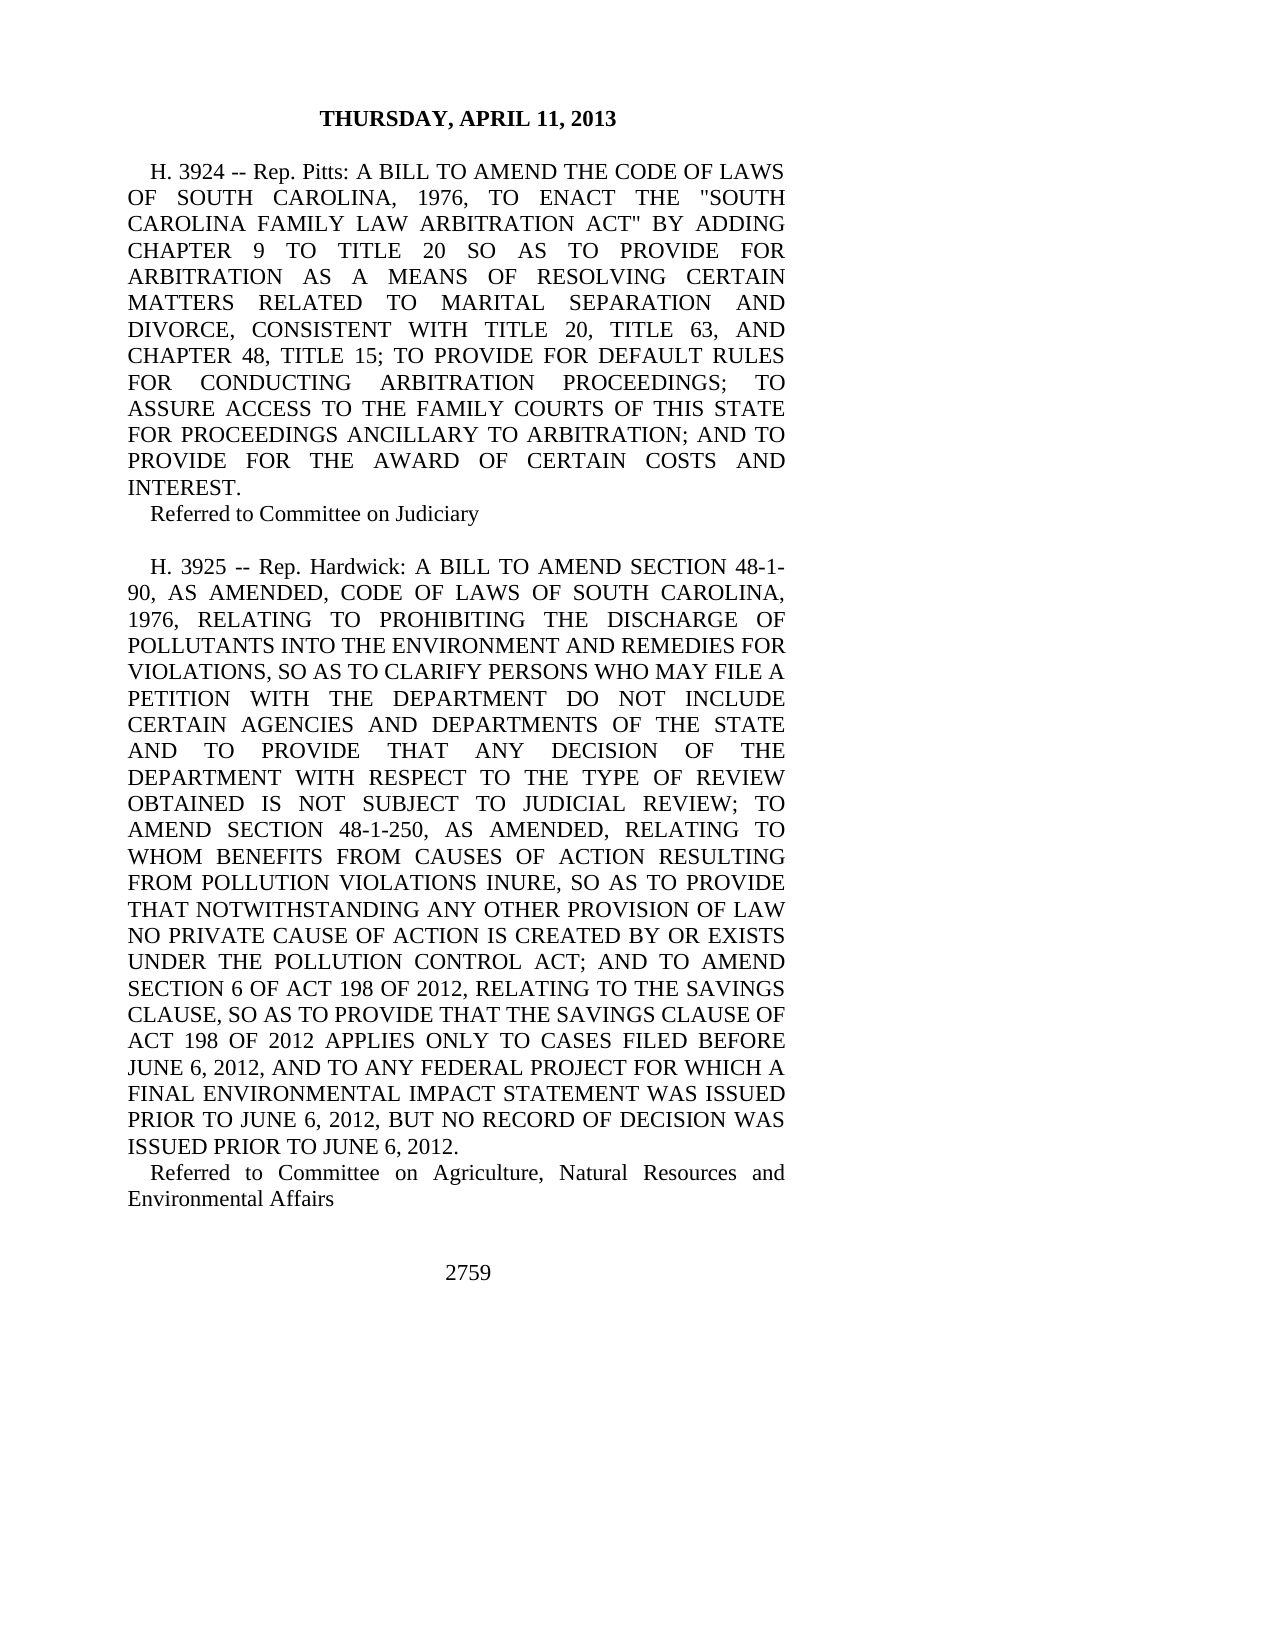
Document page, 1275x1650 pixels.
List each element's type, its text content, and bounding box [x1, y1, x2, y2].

text H. 3924 -- Rep. Pitts: A BILL TO AMEND THE CODE OF LAWS OF SOUTH CAROLINA, 1976, TO ENACT THE "SOUTH CAROLINA FAMILY LAW ARBITRATION ACT" BY ADDING CHAPTER 9 TO TITLE 20 SO AS TO PROVIDE FOR ARBITRATION AS A MEANS OF RESOLVING CERTAIN MATTERS RELATED TO MARITAL SEPARATION AND DIVORCE, CONSISTENT WITH TITLE 20, TITLE 63, AND CHAPTER 48, TITLE 15; TO PROVIDE FOR DEFAULT RULES FOR CONDUCTING ARBITRATION PROCEEDINGS; TO ASSURE ACCESS TO THE FAMILY COURTS OF THIS STATE FOR PROCEEDINGS ANCILLARY TO ARBITRATION; AND TO PROVIDE FOR THE AWARD OF CERTAIN COSTS AND INTEREST. [127, 158, 786, 500]
text Referred to Committee on Agriculture, Natural Resources and Environmental Affairs [127, 1159, 786, 1212]
text Referred to Committee on Judiciary [127, 500, 786, 527]
text H. 3925 -- Rep. Hardwick: A BILL TO AMEND SECTION 48-1-90, AS AMENDED, CODE OF LAWS OF SOUTH CAROLINA, 1976, RELATING TO PROHIBITING THE DISCHARGE OF POLLUTANTS INTO THE ENVIRONMENT AND REMEDIES FOR VIOLATIONS, SO AS TO CLARIFY PERSONS WHO MAY FILE A PETITION WITH THE DEPARTMENT DO NOT INCLUDE CERTAIN AGENCIES AND DEPARTMENTS OF THE STATE AND TO PROVIDE THAT ANY DECISION OF THE DEPARTMENT WITH RESPECT TO THE TYPE OF REVIEW OBTAINED IS NOT SUBJECT TO JUDICIAL REVIEW; TO AMEND SECTION 48-1-250, AS AMENDED, RELATING TO WHOM BENEFITS FROM CAUSES OF ACTION RESULTING FROM POLLUTION VIOLATIONS INURE, SO AS TO PROVIDE THAT NOTWITHSTANDING ANY OTHER PROVISION OF LAW NO PRIVATE CAUSE OF ACTION IS CREATED BY OR EXISTS UNDER THE POLLUTION CONTROL ACT; AND TO AMEND SECTION 6 OF ACT 198 OF 2012, RELATING TO THE SAVINGS CLAUSE, SO AS TO PROVIDE THAT THE SAVINGS CLAUSE OF ACT 198 OF 2012 APPLIES ONLY TO CASES FILED BEFORE JUNE 6, 2012, AND TO ANY FEDERAL PROJECT FOR WHICH A FINAL ENVIRONMENTAL IMPACT STATEMENT WAS ISSUED PRIOR TO JUNE 6, 2012, BUT NO RECORD OF DECISION WAS ISSUED PRIOR TO JUNE 6, 2012. [127, 553, 786, 1159]
